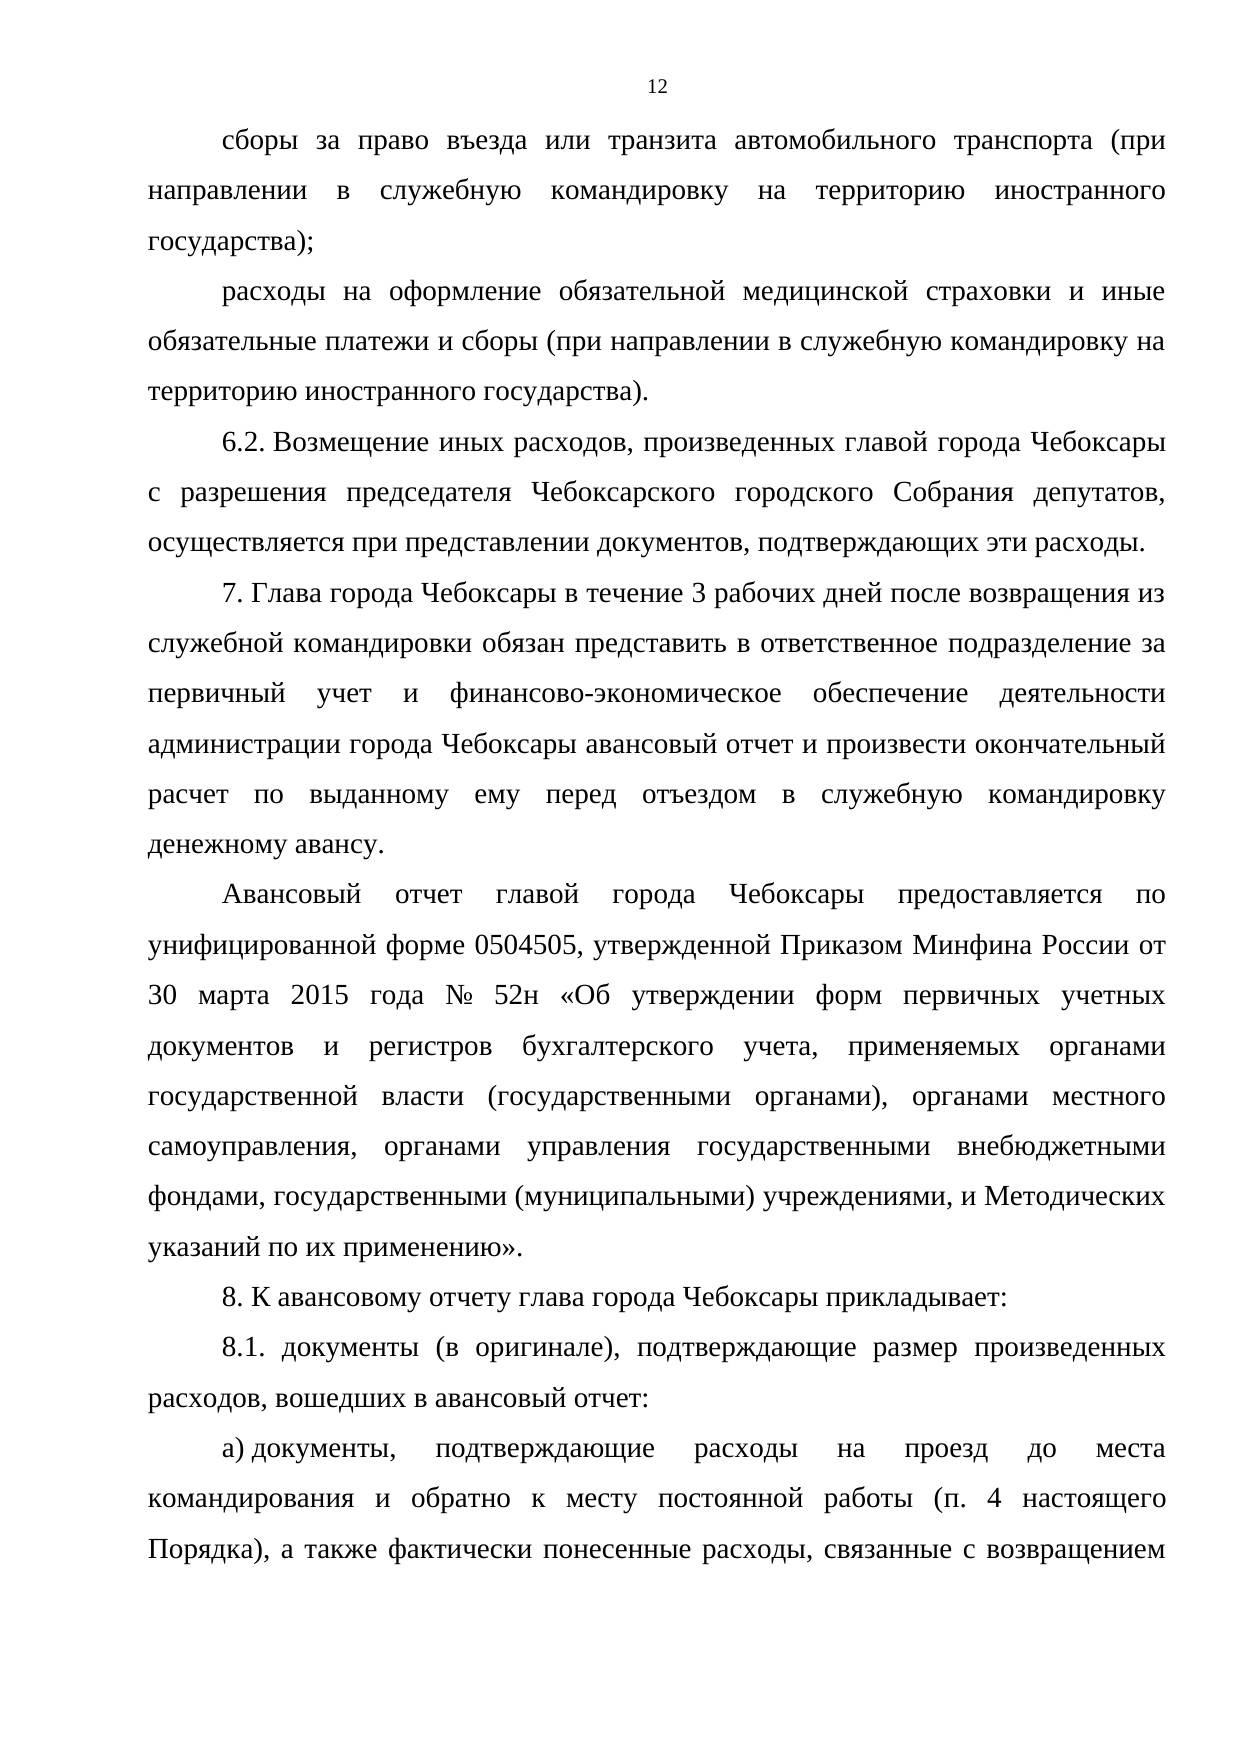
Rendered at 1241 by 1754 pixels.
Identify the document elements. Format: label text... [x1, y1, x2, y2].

text сборы за право въезда или транзита автомобильного транспорта (при направлении в служебную командировку на территорию иностранного государства); [148, 122, 1167, 256]
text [148, 1430, 1167, 1564]
text 8. К авансовому отчету глава города Чебоксары прикладывает: [148, 1279, 1167, 1313]
text 6.2. Возмещение иных расходов, произведенных главой города Чебоксары с разрешения председателя Чебоксарского городского Собрания депутатов, осуществляется при представлении документов, подтверждающих эти расходы. [148, 424, 1167, 558]
text расходы на оформление обязательной медицинской страховки и иные обязательные платежи и сборы (при направлении в служебную командировку на территорию иностранного государства). [148, 273, 1167, 407]
text 8.1. документы (в оригинале), подтверждающие размер произведенных расходов, вошедших в авансовый отчет: [148, 1329, 1167, 1413]
text 7. Глава города Чебоксары в течение 3 рабочих дней после возвращения из служебной командировки обязан представить в ответственное подразделение за первичный учет и финансово-экономическое обеспечение деятельности администрации города Чебоксары авансовый отчет и произвести окончательный расчет по выданному ему перед отъездом в служебную командировку денежному авансу. [148, 575, 1167, 860]
text Авансовый отчет главой города Чебоксары предоставляется по унифицированной форме 0504505, утвержденной Приказом Минфина России от 30 марта 2015 года № 52н «Об утверждении форм первичных учетных документов и регистров бухгалтерского учета, применяемых органами государственной власти (государственными органами), органами местного самоуправления, органами управления государственными внебюджетными фондами, государственными (муниципальными) учреждениями, и Методических указаний по их применению». [148, 877, 1167, 1262]
